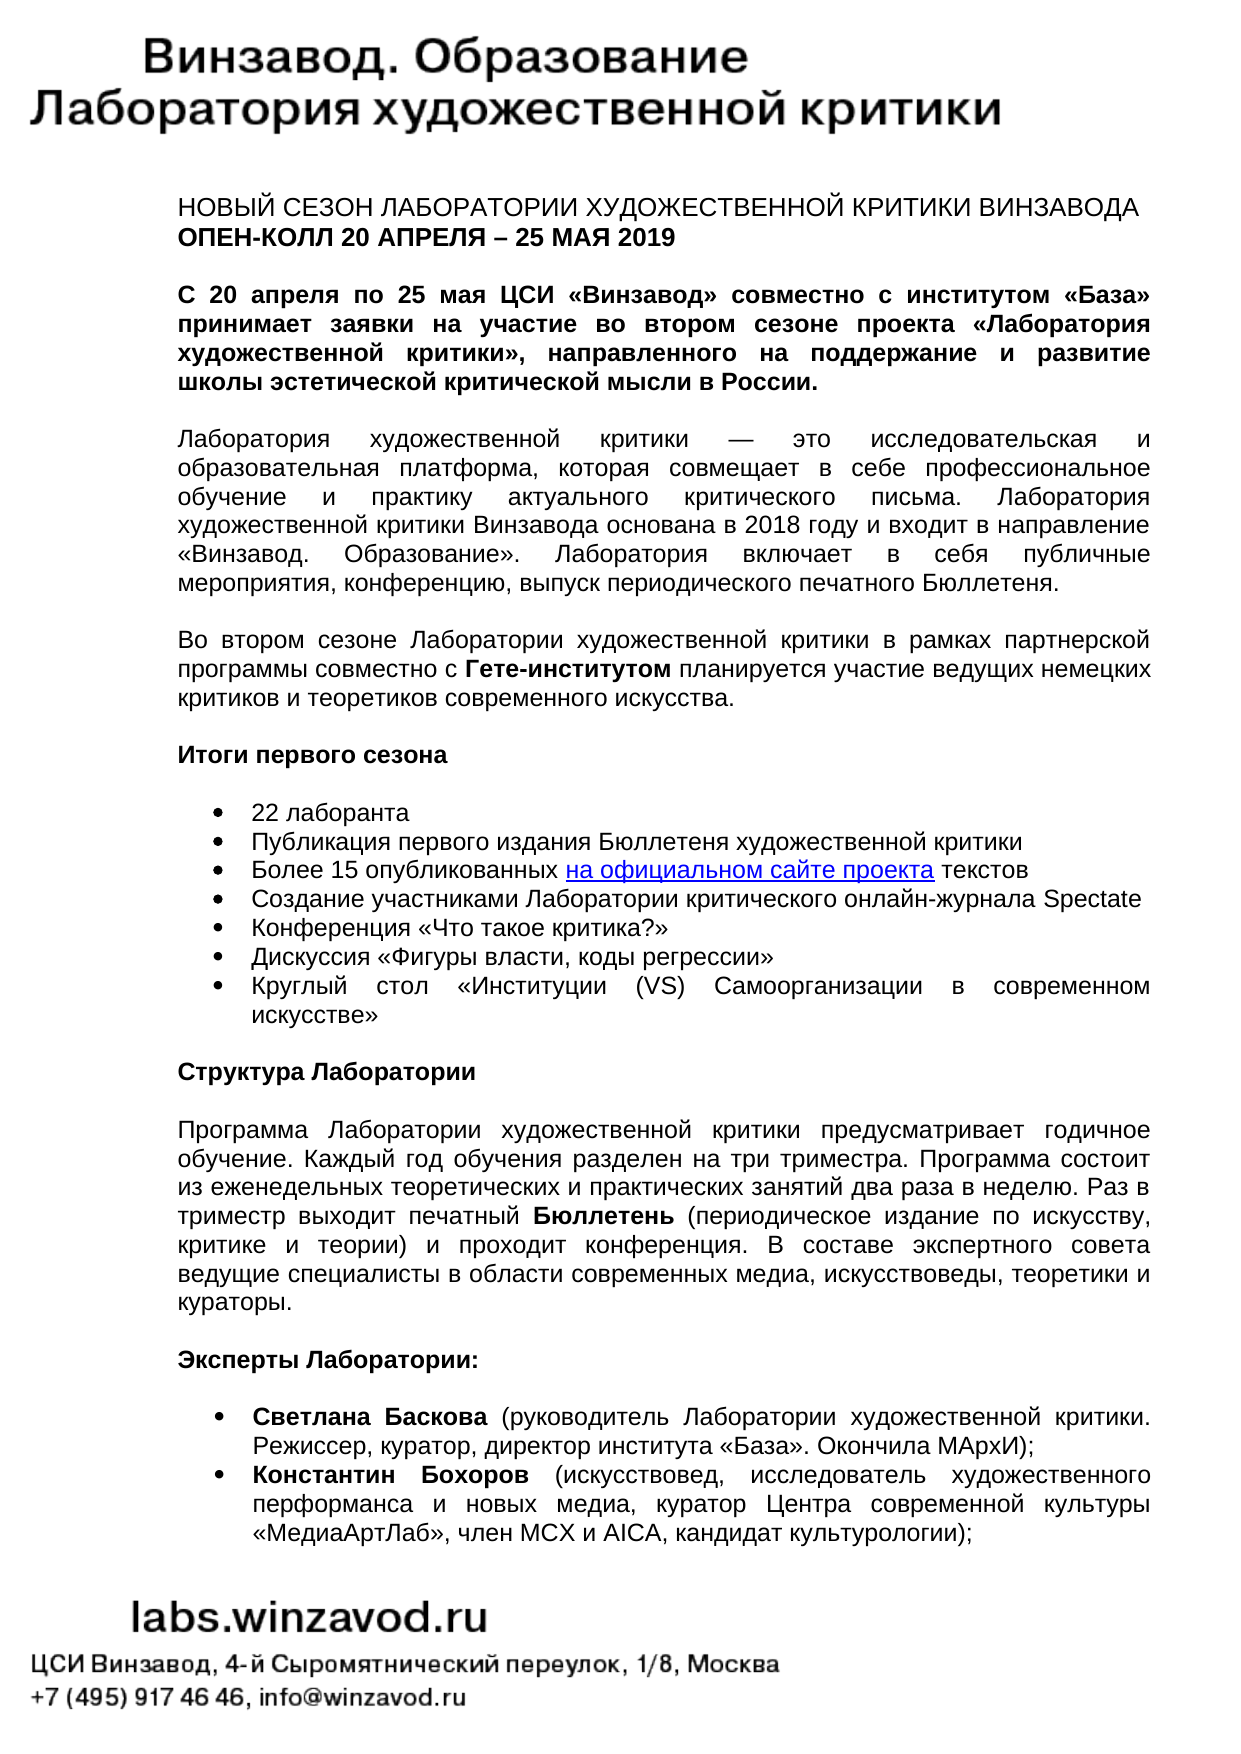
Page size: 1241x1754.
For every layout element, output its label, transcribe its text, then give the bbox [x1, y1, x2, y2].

text Эксперты Лаборатории: [177, 1345, 1152, 1373]
list Дискуссия «Фигуры власти, коды регрессии» [213, 942, 1152, 971]
text Программа Лаборатории художественной критики предусматривает годичное обучение. Каждый год обучения разделен на три триместра. Программа состоит из еженедельных теоретических и практических занятий два раза в неделю. Раз в триместр выходит печатный Бюллетень (периодическое издание по искусству, критике и теории) и проходит конференция. В составе экспертного совета ведущие специалисты в области современных медиа, искусствоведы, теоретики и кураторы. [177, 1115, 1152, 1316]
list Светлана Баскова (руководитель Лаборатории художественной критики. Режиссер, куратор, директор института «База». Окончила МАрхИ); [215, 1402, 1152, 1460]
picture [29, 29, 1004, 192]
text Во втором сезоне Лаборатории художественной критики в рамках партнерской программы совместно с Гете-институтом планируется участие ведущих немецких критиков и теоретиков современного искусства. [177, 625, 1152, 712]
list Публикация первого издания Бюллетеня художественной критики [213, 827, 1152, 856]
list 22 лаборанта [213, 798, 1152, 827]
text ОПЕН-КОЛЛ 20 АПРЕЛЯ – 25 МАЯ 2019 [177, 222, 1152, 252]
text Итоги первого сезона [177, 740, 1152, 769]
picture [29, 1594, 787, 1713]
text Лаборатория художественной критики — это исследовательская и образовательная платформа, которая совмещает в себе профессиональное обучение и практику актуального критического письма. Лаборатория художественной критики Винзавода основана в 2018 году и входит в направление «Винзавод. Образование». Лаборатория включает в себя публичные мероприятия, конференцию, выпуск периодического печатного Бюллетеня. [177, 424, 1152, 597]
list Круглый стол «Институции (VS) Самоорганизации в современном искусстве» [213, 971, 1152, 1028]
list Константин Бохоров (искусствовед, исследователь художественного перформанса и новых медиа, куратор Центра современной культуры «МедиаАртЛаб», член МСХ и AICA, кандидат культурологии); [215, 1460, 1152, 1546]
list Создание участниками Лаборатории критического онлайн-журнала Spectate [213, 884, 1152, 913]
text НОВЫЙ СЕЗОН ЛАБОРАТОРИИ ХУДОЖЕСТВЕННОЙ КРИТИКИ ВИНЗАВОДА [177, 192, 1152, 222]
list Более 15 опубликованных на официальном сайте проекта текстов [213, 856, 1152, 884]
list Конференция «Что такое критика?» [213, 913, 1152, 942]
text С 20 апреля по 25 мая ЦСИ «Винзавод» совместно с институтом «База» принимает заявки на участие во втором сезоне проекта «Лаборатория художественной критики», направленного на поддержание и развитие школы эстетической критической мысли в России. [177, 280, 1152, 395]
text Структура Лаборатории [177, 1057, 1152, 1086]
